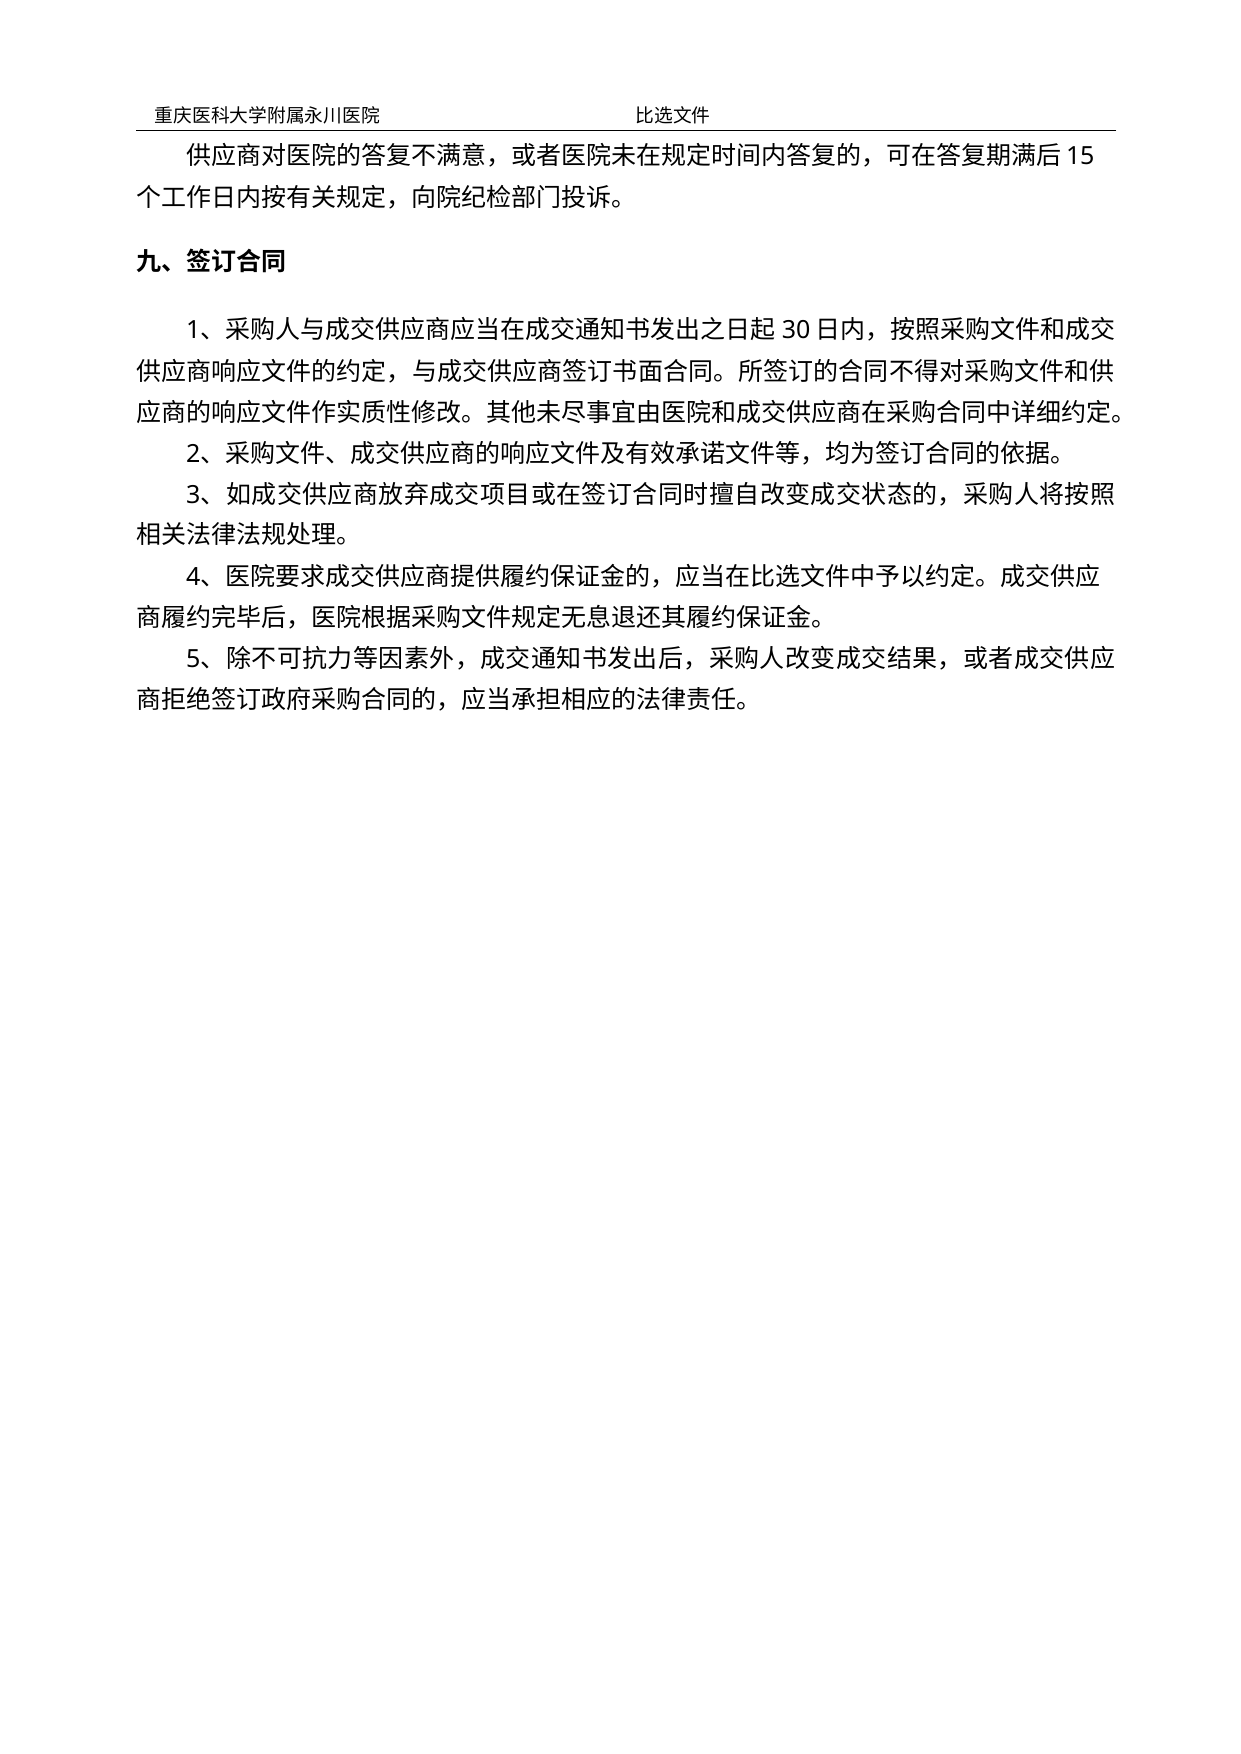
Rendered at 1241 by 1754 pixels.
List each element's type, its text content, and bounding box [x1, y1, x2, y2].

text 4、医院要求成交供应商提供履约保证金的，应当在比选文件中予以约定。成交供应商履约完毕后，医院根据采购文件规定无息退还其履约保证金。 [136, 552, 1116, 635]
text 供应商对医院的答复不满意，或者医院未在规定时间内答复的，可在答复期满后15个工作日内按有关规定，向院纪检部门投诉。 [136, 131, 1116, 214]
text 5、除不可抗力等因素外，成交通知书发出后，采购人改变成交结果，或者成交供应商拒绝签订政府采购合同的，应当承担相应的法律责任。 [136, 635, 1116, 716]
subtitle 九、签订合同 [136, 242, 1116, 278]
text 3、如成交供应商放弃成交项目或在签订合同时擅自改变成交状态的，采购人将按照相关法律法规处理。 [136, 471, 1116, 552]
text 2、采购文件、成交供应商的响应文件及有效承诺文件等，均为签订合同的依据。 [136, 430, 1116, 471]
text 1、采购人与成交供应商应当在成交通知书发出之日起30日内，按照采购文件和成交供应商响应文件的约定，与成交供应商签订书面合同。所签订的合同不得对采购文件和供应商的响应文件作实质性修改。其他未尽事宜由医院和成交供应商在采购合同中详细约定。 [136, 305, 1116, 430]
